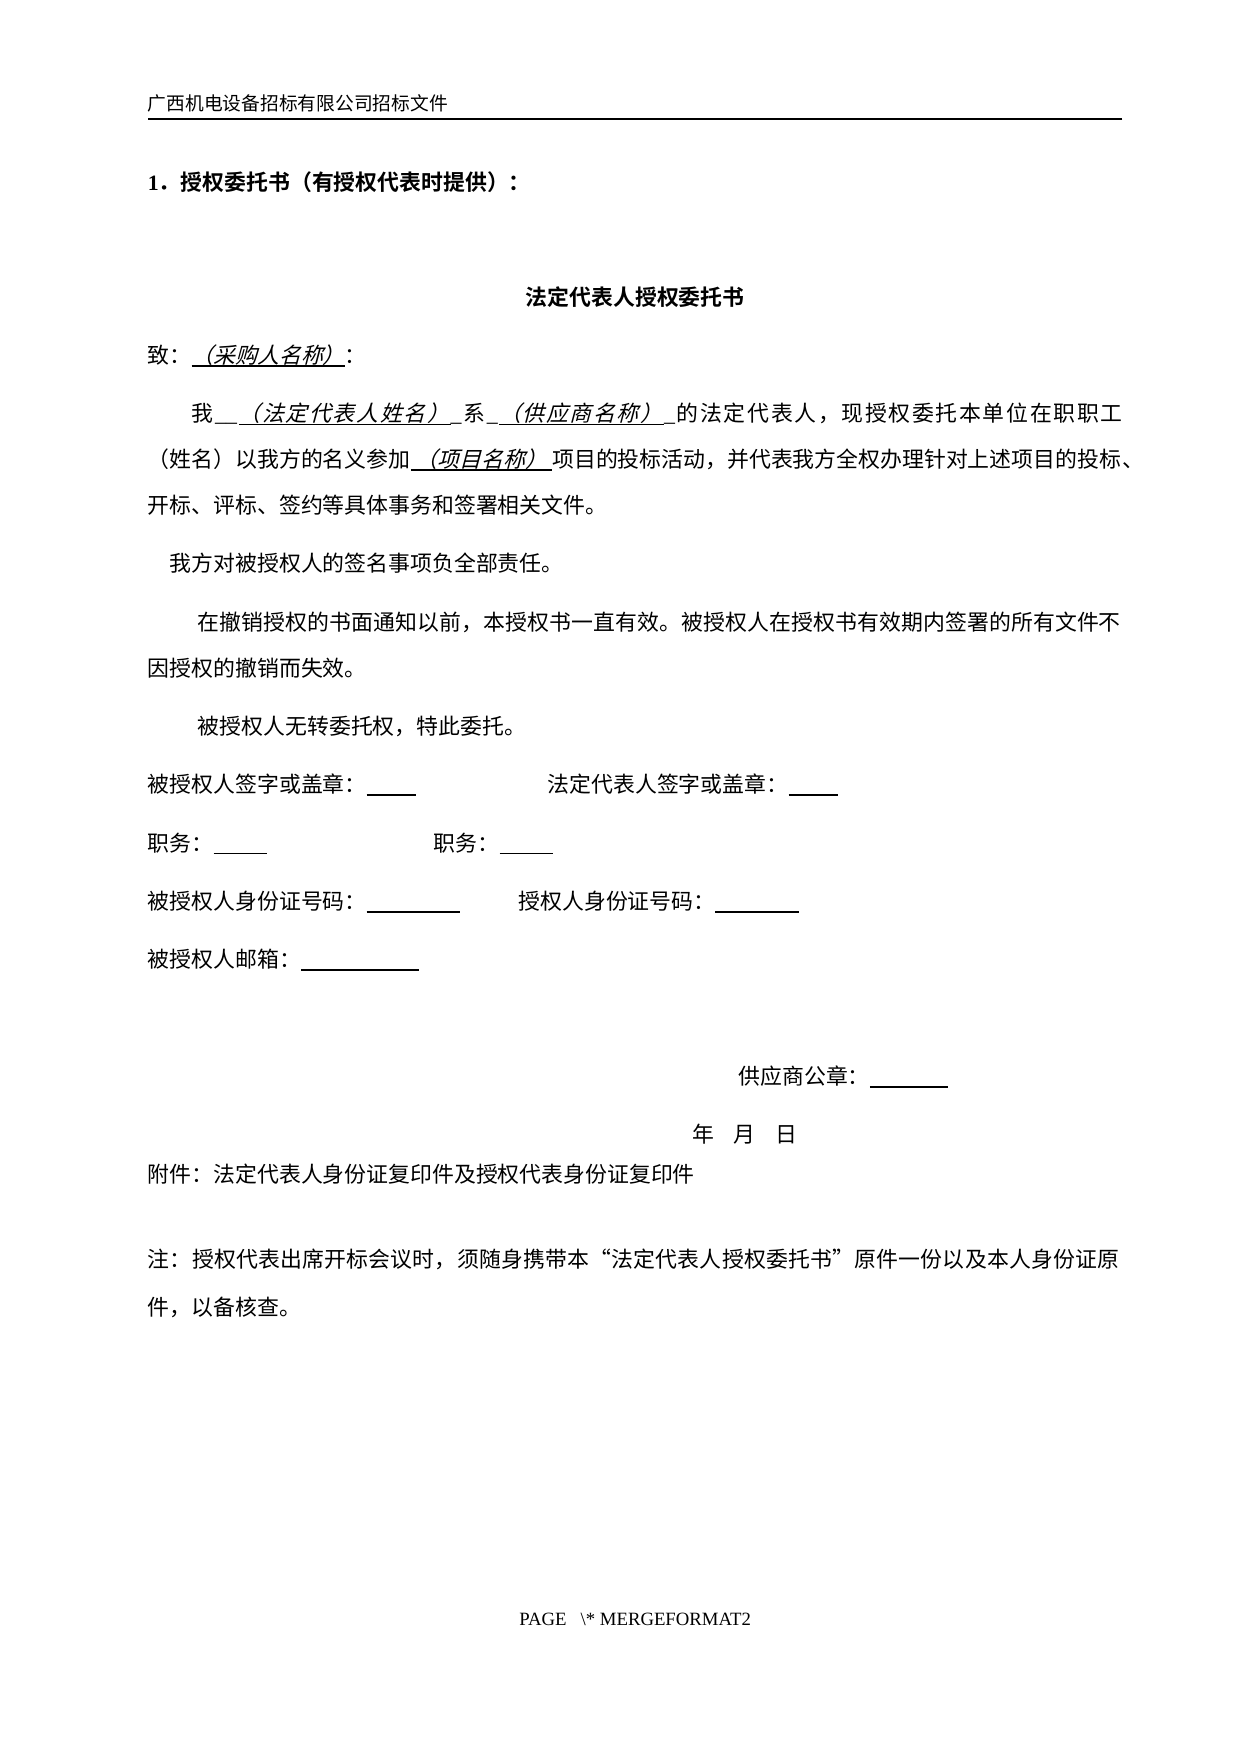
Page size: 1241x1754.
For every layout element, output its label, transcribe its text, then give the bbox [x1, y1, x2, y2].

text 被授权人无转委托权，特此委托。 [148, 698, 1122, 743]
text 我__（法定代表人姓名）_系_（供应商名称）_的法定代表人，现授权委托本单位在职职工 （姓名）以我方的名义参加 （项目名称） 项目的投标活动，并代表我方全权办理针对上述项目的投标、开标、评标、签约等具体事务和签署相关文件。 [148, 385, 1122, 523]
text 附件：法定代表人身份证复印件及授权代表身份证复印件 [148, 1157, 1122, 1189]
text 1．授权委托书（有授权代表时提供）： [148, 160, 1122, 198]
text 被授权人身份证号码： 授权人身份证号码： [148, 873, 1122, 918]
text 致：（采购人名称）： [148, 327, 1122, 373]
text 年 月 日 [148, 1106, 1122, 1152]
text 职务： 职务： [148, 814, 1122, 860]
text 在撤销授权的书面通知以前，本授权书一直有效。被授权人在授权书有效期内签署的所有文件不因授权的撤销而失效。 [148, 593, 1122, 685]
text 被授权人邮箱： [148, 931, 1122, 977]
text 被授权人签字或盖章： 法定代表人签字或盖章： [148, 756, 1122, 802]
text 我方对被授权人的签名事项负全部责任。 [148, 535, 1122, 581]
text 法定代表人授权委托书 [148, 268, 1122, 314]
text 注：授权代表出席开标会议时，须随身携带本“法定代表人授权委托书”原件一份以及本人身份证原件，以备核查。 [148, 1242, 1122, 1322]
text 供应商公章： [148, 1048, 1122, 1093]
